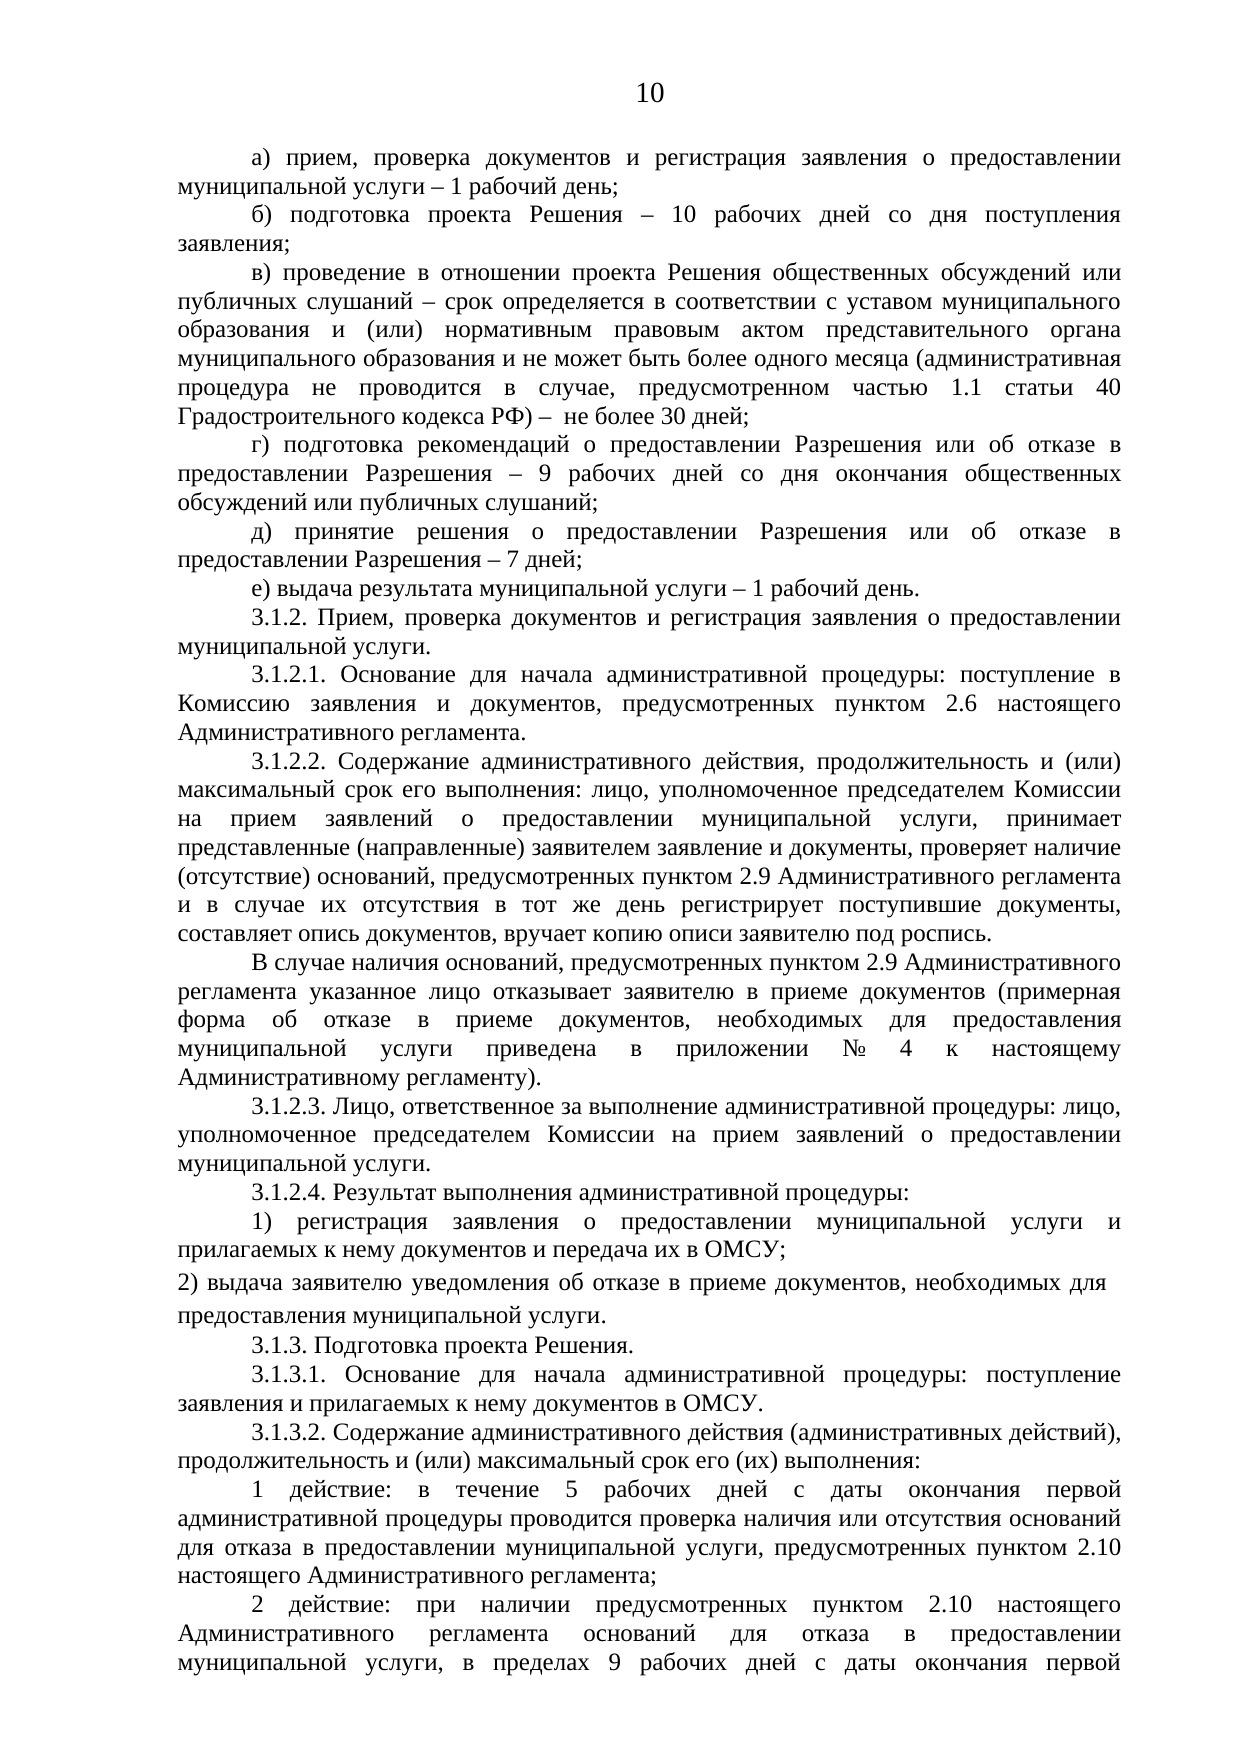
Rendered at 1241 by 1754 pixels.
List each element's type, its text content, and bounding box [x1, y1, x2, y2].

text 3.1.2.3. Лицо, ответственное за выполнение административной процедуры: лицо, уполномоченное председателем Комиссии на прием заявлений о предоставлении муниципальной услуги. [177, 1091, 1122, 1177]
text 1 действие: в течение 5 рабочих дней с даты окончания первой административной процедуры проводится проверка наличия или отсутствия оснований для отказа в предоставлении муниципальной услуги, предусмотренных пунктом 2.10 настоящего Административного регламента; [177, 1474, 1122, 1589]
text В случае наличия оснований, предусмотренных пунктом 2.9 Административного регламента указанное лицо отказывает заявителю в приеме документов (примерная форма об отказе в приеме документов, необходимых для предоставления муниципальной услуги приведена в приложении № 4 к настоящему Административному регламенту). [177, 947, 1122, 1091]
text 3.1.2.2. Содержание административного действия, продолжительность и (или) максимальный срок его выполнения: лицо, уполномоченное председателем Комиссии на прием заявлений о предоставлении муниципальной услуги, принимает представленные (направленные) заявителем заявление и документы, проверяет наличие (отсутствие) оснований, предусмотренных пунктом 2.9 Административного регламента и в случае их отсутствия в тот же день регистрирует поступившие документы, составляет опись документов, вручает копию описи заявителю под роспись. [177, 746, 1122, 947]
text 3.1.2. Прием, проверка документов и регистрация заявления о предоставлении муниципальной услуги. [177, 602, 1122, 659]
text 3.1.3.1. Основание для начала административной процедуры: поступление заявления и прилагаемых к нему документов в ОМСУ. [177, 1359, 1122, 1417]
text е) выдача результата муниципальной услуги – 1 рабочий день. [177, 573, 1122, 602]
text 3.1.3. Подготовка проекта Решения. [177, 1330, 1122, 1359]
text г) подготовка рекомендаций о предоставлении Разрешения или об отказе в предоставлении Разрешения – 9 рабочих дней со дня окончания общественных обсуждений или публичных слушаний; [177, 429, 1122, 516]
text в) проведение в отношении проекта Решения общественных обсуждений или публичных слушаний – срок определяется в соответствии с уставом муниципального образования и (или) нормативным правовым актом представительного органа муниципального образования и не может быть более одного месяца (административная процедура не проводится в случае, предусмотренном частью 1.1 статьи 40 Градостроительного кодекса РФ) – не более 30 дней; [177, 257, 1122, 429]
text 3.1.2.4. Результат выполнения административной процедуры: [177, 1177, 1122, 1206]
text 3.1.2.1. Основание для начала административной процедуры: поступление в Комиссию заявления и документов, предусмотренных пунктом 2.6 настоящего Административного регламента. [177, 659, 1122, 746]
text д) принятие решения о предоставлении Разрешения или об отказе в предоставлении Разрешения – 7 дней; [177, 516, 1122, 573]
text а) прием, проверка документов и регистрация заявления о предоставлении муниципальной услуги – 1 рабочий день; [177, 142, 1122, 199]
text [177, 1589, 1122, 1675]
text 2) выдача заявителю уведомления об отказе в приеме документов, необходимых для предоставления муниципальной услуги. [177, 1263, 1107, 1330]
text 3.1.3.2. Содержание административного действия (административных действий), продолжительность и (или) максимальный срок его (их) выполнения: [177, 1417, 1122, 1474]
text б) подготовка проекта Решения – 10 рабочих дней со дня поступления заявления; [177, 199, 1122, 257]
text 1) регистрация заявления о предоставлении муниципальной услуги и прилагаемых к нему документов и передача их в ОМСУ; [177, 1206, 1122, 1263]
